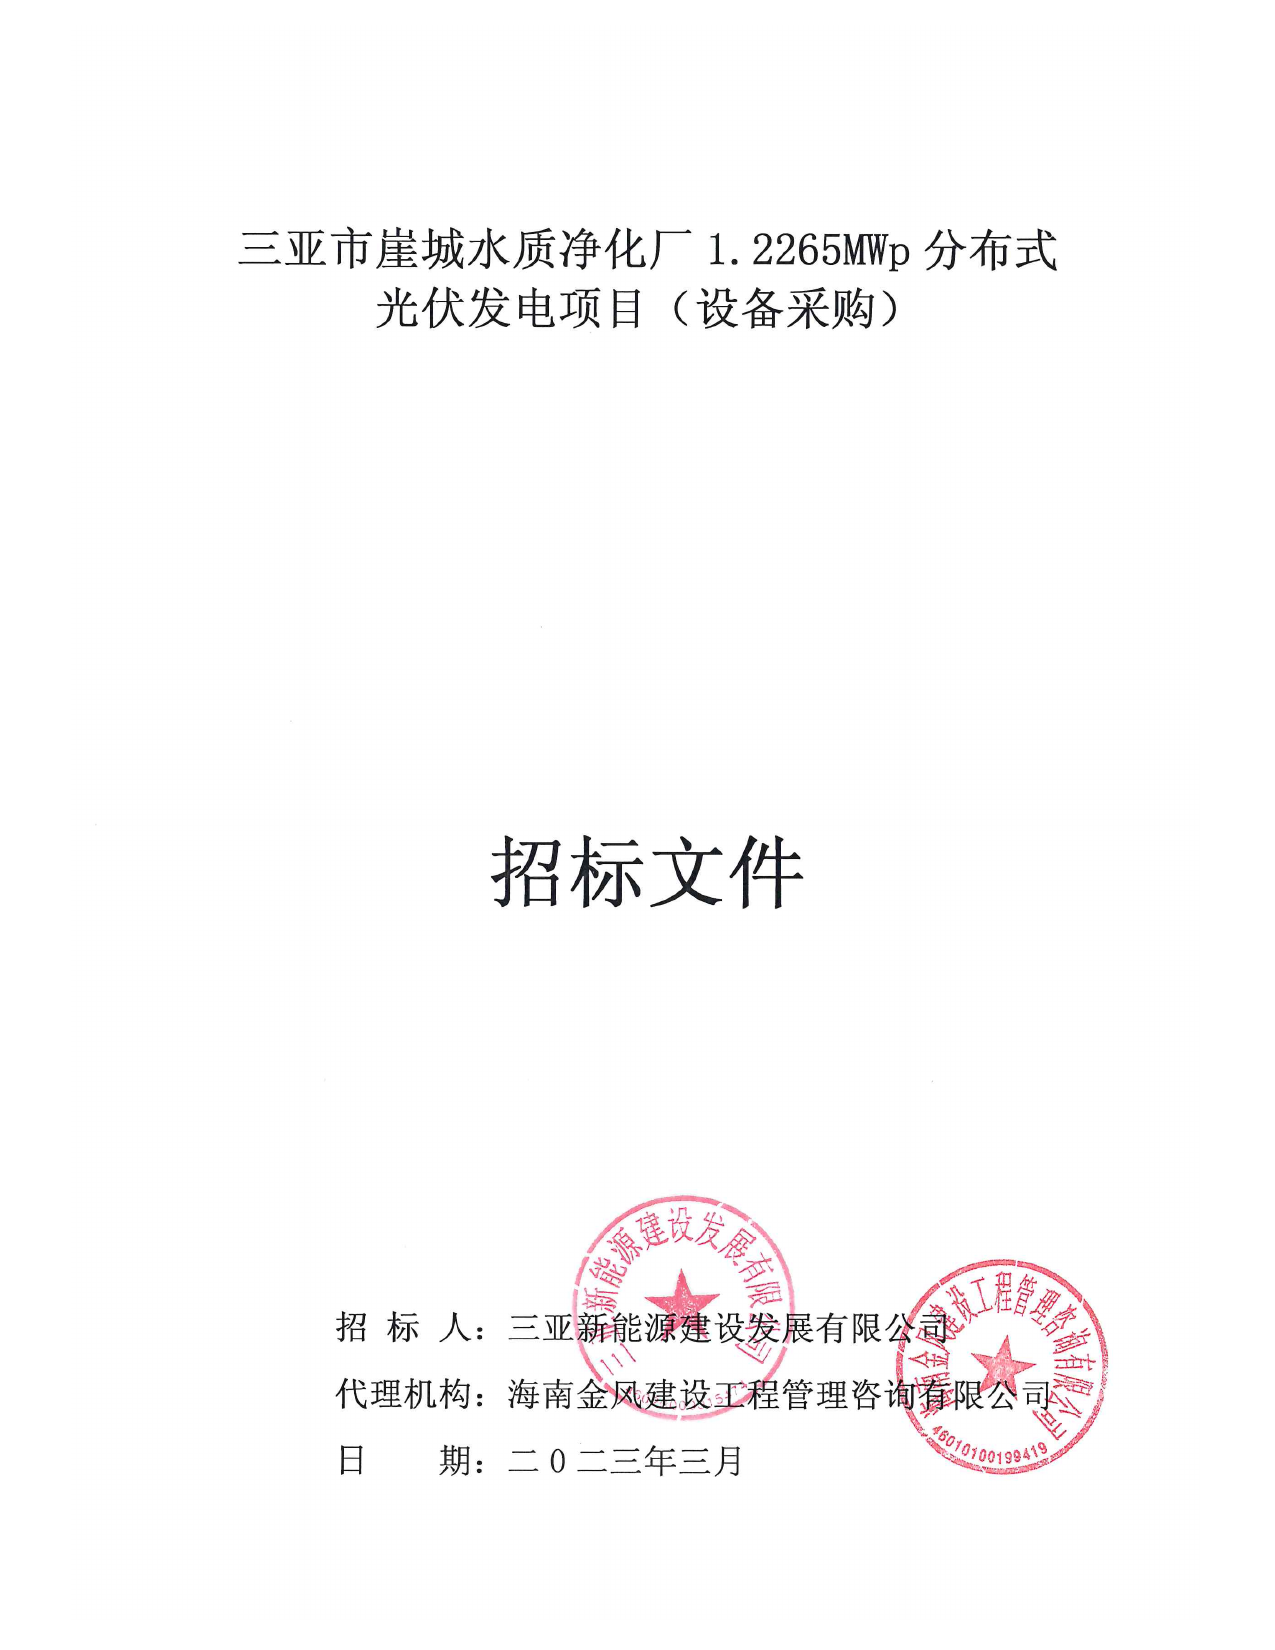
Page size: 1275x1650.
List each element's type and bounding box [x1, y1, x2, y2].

picture [71, 25, 1200, 1620]
